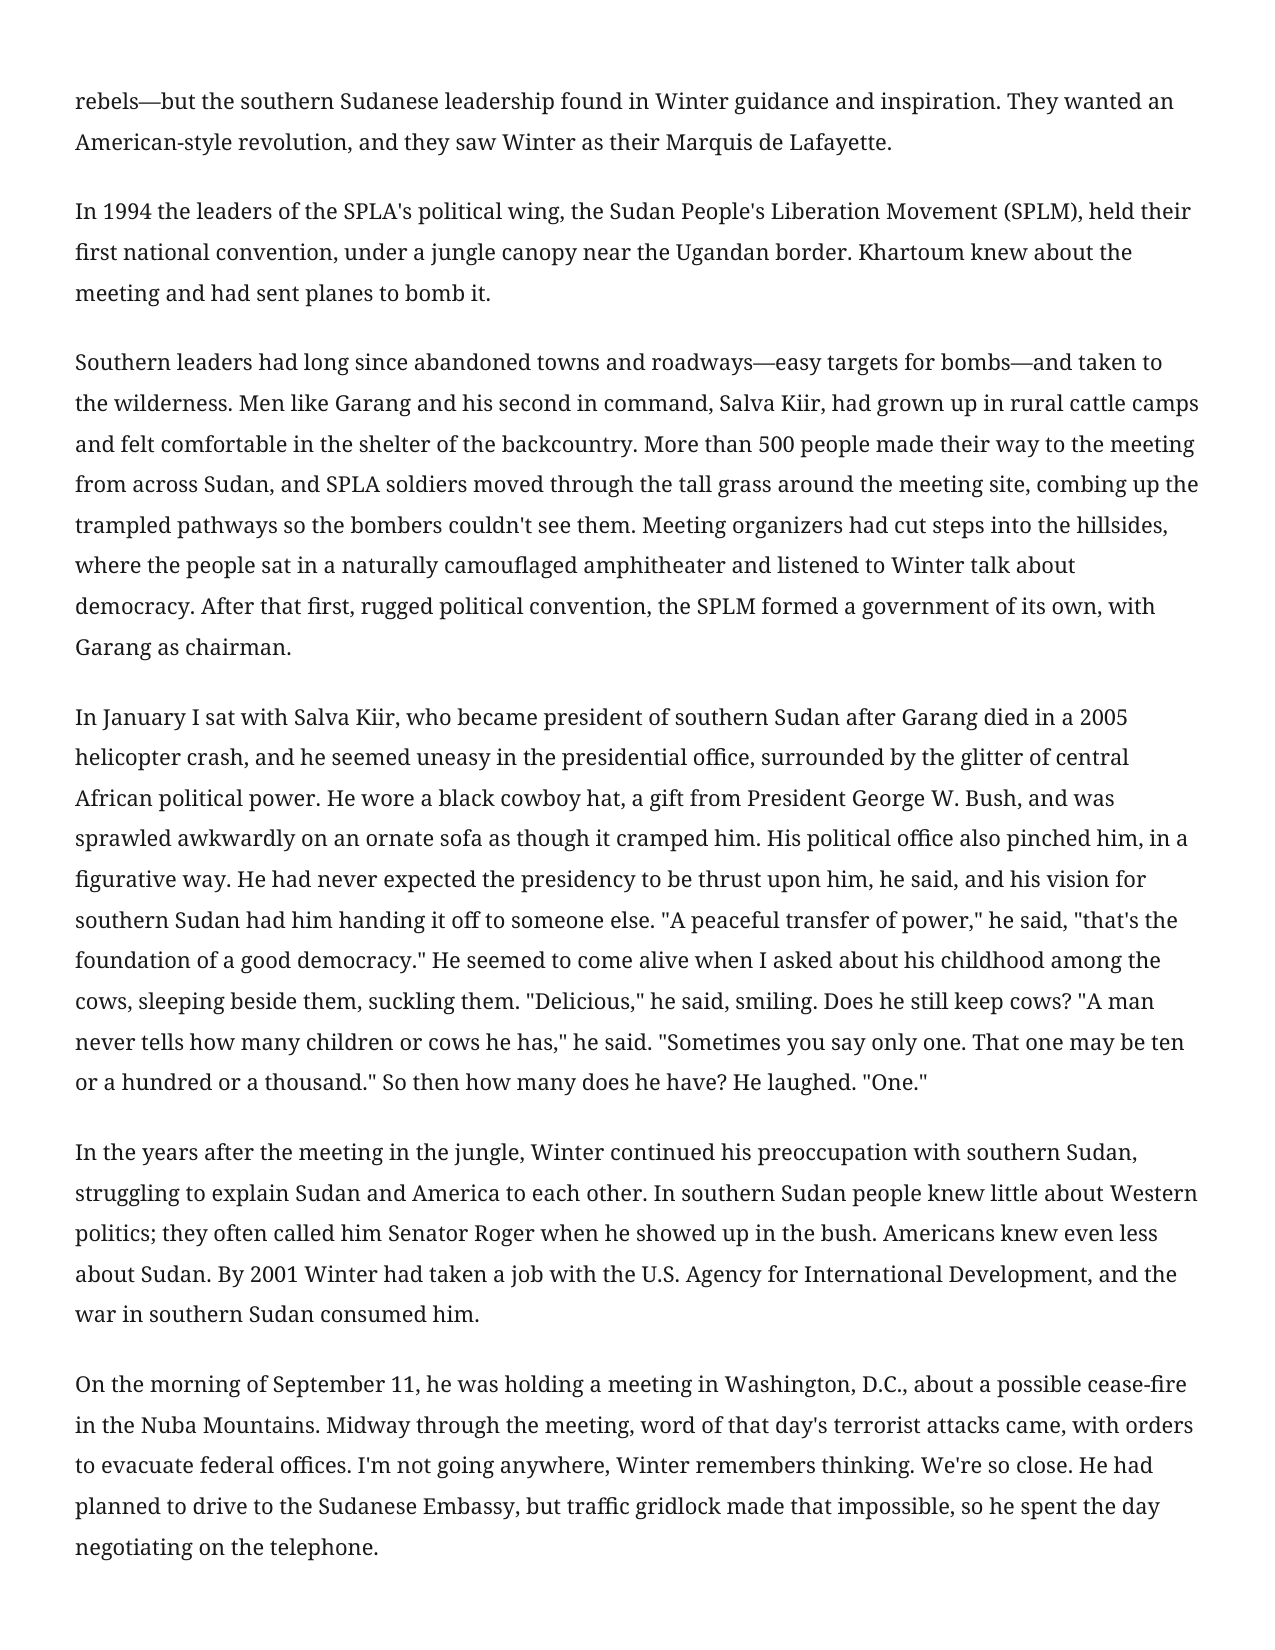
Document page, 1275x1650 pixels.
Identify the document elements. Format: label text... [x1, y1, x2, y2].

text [75, 75, 1200, 156]
text In 1994 the leaders of the SPLA's political wing, the Sudan People's Liberation Movement (SPLM), held their first national convention, under a jungle canopy near the Ugandan border. Khartoum knew about the meeting and had sent planes to bomb it. [75, 185, 1200, 307]
text In January I sat with Salva Kiir, who became president of southern Sudan after Garang died in a 2005 helicopter crash, and he seemed uneasy in the presidential office, surrounded by the glitter of central African political power. He wore a black cowboy hat, a gift from President George W. Bush, and was sprawled awkwardly on an ornate sofa as though it cramped him. His political office also pinched him, in a figurative way. He had never expected the presidency to be thrust upon him, he said, and his vision for southern Sudan had him handing it off to someone else. "A peaceful transfer of power," he said, "that's the foundation of a good democracy." He seemed to come alive when I asked about his childhood among the cows, sleeping beside them, suckling them. "Delicious," he said, smiling. Does he still keep cows? "A man never tells how many children or cows he has," he said. "Sometimes you say only one. That one may be ten or a hundred or a thousand." So then how many does he have? He laughed. "One." [75, 691, 1200, 1097]
text Southern leaders had long since abandoned towns and roadways—easy targets for bombs—and taken to the wilderness. Men like Garang and his second in command, Salva Kiir, had grown up in rural cattle camps and felt comfortable in the shelter of the backcountry. More than 500 people made their way to the meeting from across Sudan, and SPLA soldiers moved through the tall grass around the meeting site, combing up the trampled pathways so the bombers couldn't see them. Meeting organizers had cut steps into the hillsides, where the people sat in a naturally camouflaged amphitheater and listened to Winter talk about democracy. After that first, rugged political convention, the SPLM formed a government of its own, with Garang as chairman. [75, 336, 1200, 661]
text In the years after the meeting in the jungle, Winter continued his preoccupation with southern Sudan, struggling to explain Sudan and America to each other. In southern Sudan people knew little about Western politics; they often called him Senator Roger when he showed up in the bush. Americans knew even less about Sudan. By 2001 Winter had taken a job with the U.S. Agency for International Development, and the war in southern Sudan consumed him. [75, 1126, 1200, 1329]
text On the morning of September 11, he was holding a meeting in Washington, D.C., about a possible cease-fire in the Nuba Mountains. Midway through the meeting, word of that day's terrorist attacks came, with orders to evacuate federal offices. I'm not going anywhere, Winter remembers thinking. We're so close. He had planned to drive to the Sudanese Embassy, but traffic gridlock made that impossible, so he spent the day negotiating on the telephone. [75, 1358, 1200, 1561]
